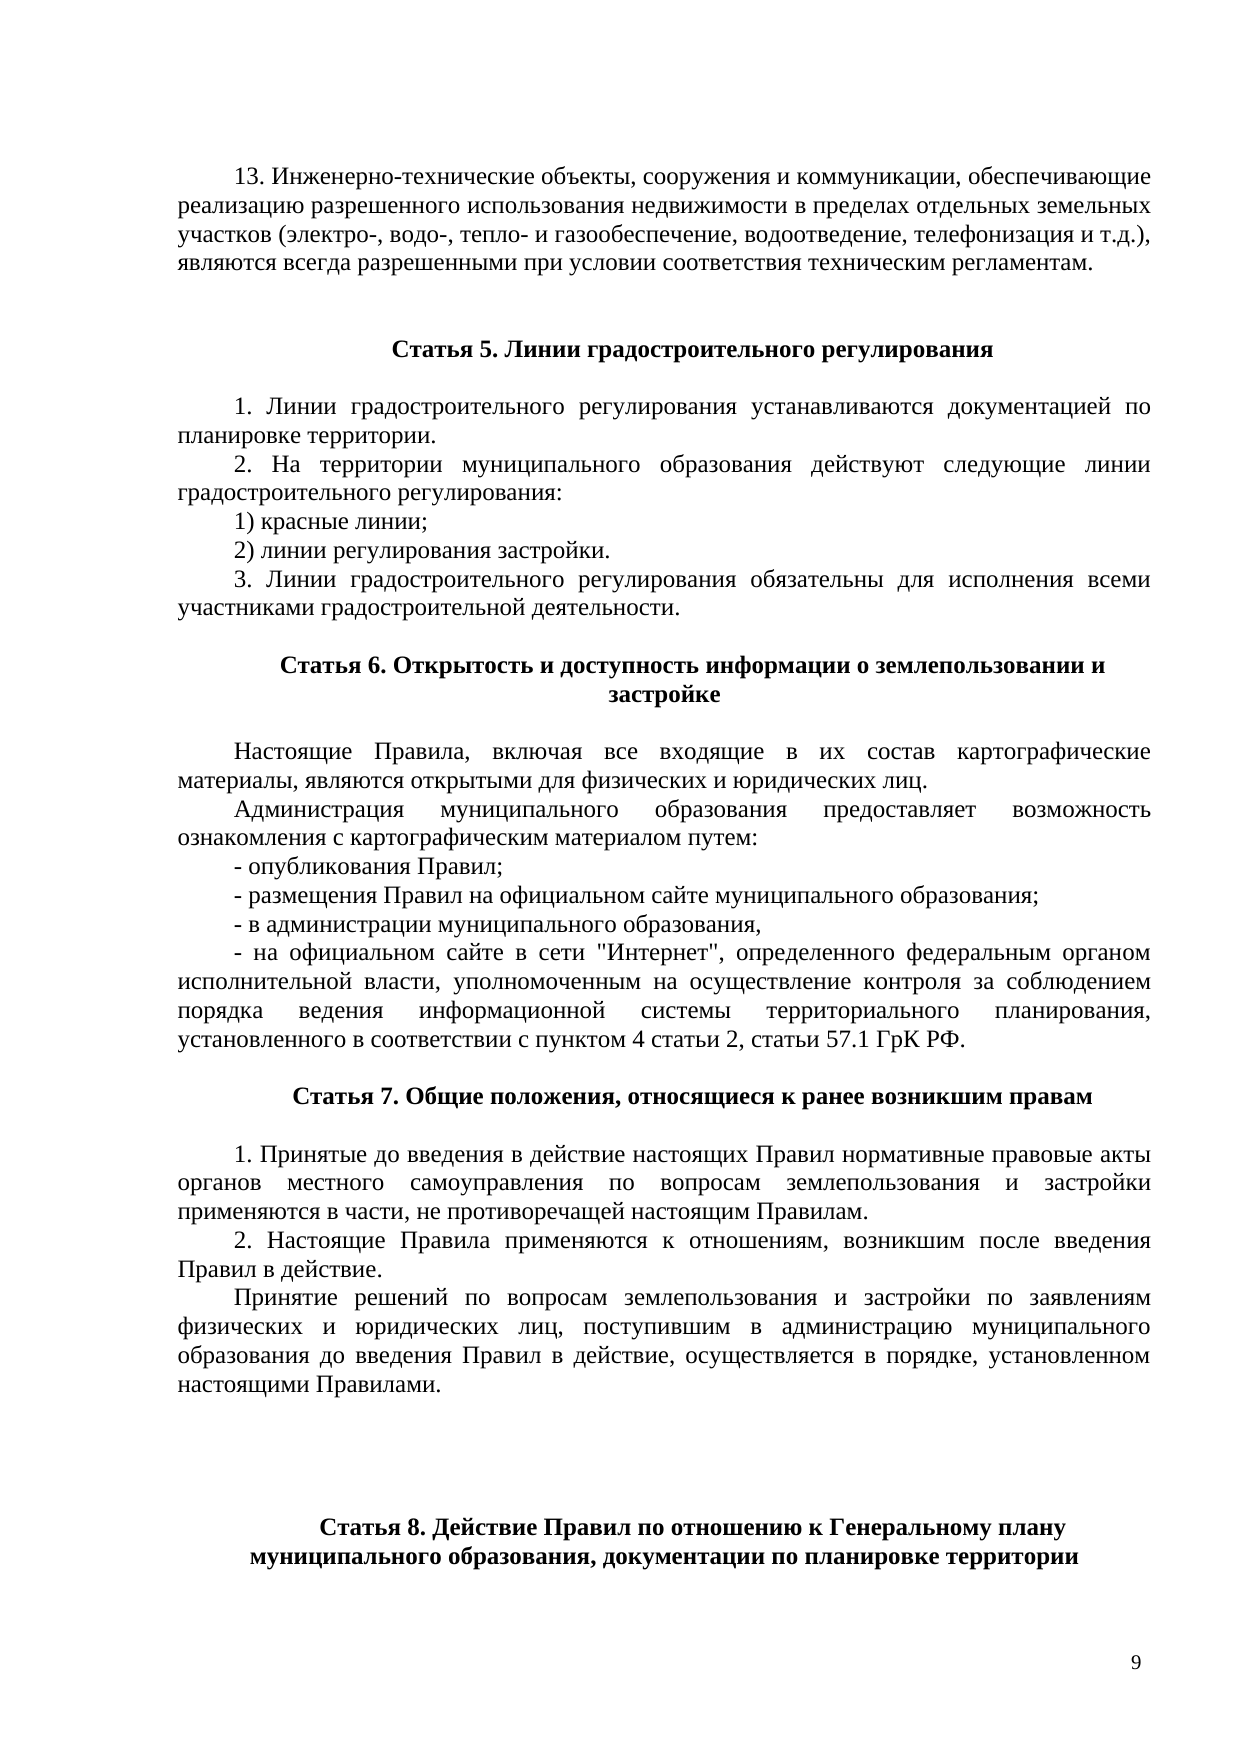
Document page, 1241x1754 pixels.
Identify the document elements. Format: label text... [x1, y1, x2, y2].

text Администрация муниципального образования предоставляет возможность ознакомления с картографическим материалом путем: [177, 794, 1152, 851]
text 13. Инженерно-технические объекты, сооружения и коммуникации, обеспечивающие реализацию разрешенного использования недвижимости в пределах отдельных земельных участков (электро-, водо-, тепло- и газообеспечение, водоотведение, телефонизация и т.д.), являются всегда разрешенными при условии соответствия техническим регламентам. [177, 161, 1152, 276]
text 3. Линии градостроительного регулирования обязательны для исполнения всеми участниками градостроительной деятельности. [177, 564, 1152, 621]
text Статья 7. Общие положения, относящиеся к ранее возникшим правам [177, 1081, 1152, 1110]
text - опубликования Правил; [177, 851, 1152, 880]
text 2. На территории муниципального образования действуют следующие линии градостроительного регулирования: [177, 449, 1152, 506]
text 1. Линии градостроительного регулирования устанавливаются документацией по планировке территории. [177, 391, 1152, 449]
text 2) линии регулирования застройки. [177, 535, 1152, 564]
text - в администрации муниципального образования, [177, 909, 1152, 937]
text - размещения Правил на официальном сайте муниципального образования; [177, 880, 1152, 909]
text Статья 8. Действие Правил по отношению к Генеральному плану муниципального образования, документации по планировке территории [177, 1512, 1152, 1570]
text 2. Настоящие Правила применяются к отношениям, возникшим после введения Правил в действие. [177, 1225, 1152, 1282]
text 1. Принятые до введения в действие настоящих Правил нормативные правовые акты органов местного самоуправления по вопросам землепользования и застройки применяются в части, не противоречащей настоящим Правилам. [177, 1139, 1152, 1225]
text Настоящие Правила, включая все входящие в их состав картографические материалы, являются открытыми для физических и юридических лиц. [177, 736, 1152, 794]
text - на официальном сайте в сети "Интернет", определенного федеральным органом исполнительной власти, уполномоченным на осуществление контроля за соблюдением порядка ведения информационной системы территориального планирования, установленного в соответствии с пунктом 4 статьи 2, статьи 57.1 ГрК РФ. [177, 937, 1152, 1052]
text Статья 5. Линии градостроительного регулирования [177, 334, 1152, 362]
text Принятие решений по вопросам землепользования и застройки по заявлениям физических и юридических лиц, поступившим в администрацию муниципального образования до введения Правил в действие, осуществляется в порядке, установленном настоящими Правилами. [177, 1282, 1152, 1397]
text Статья 6. Открытость и доступность информации о землепользовании и застройке [177, 650, 1152, 707]
text 1) красные линии; [177, 506, 1152, 535]
